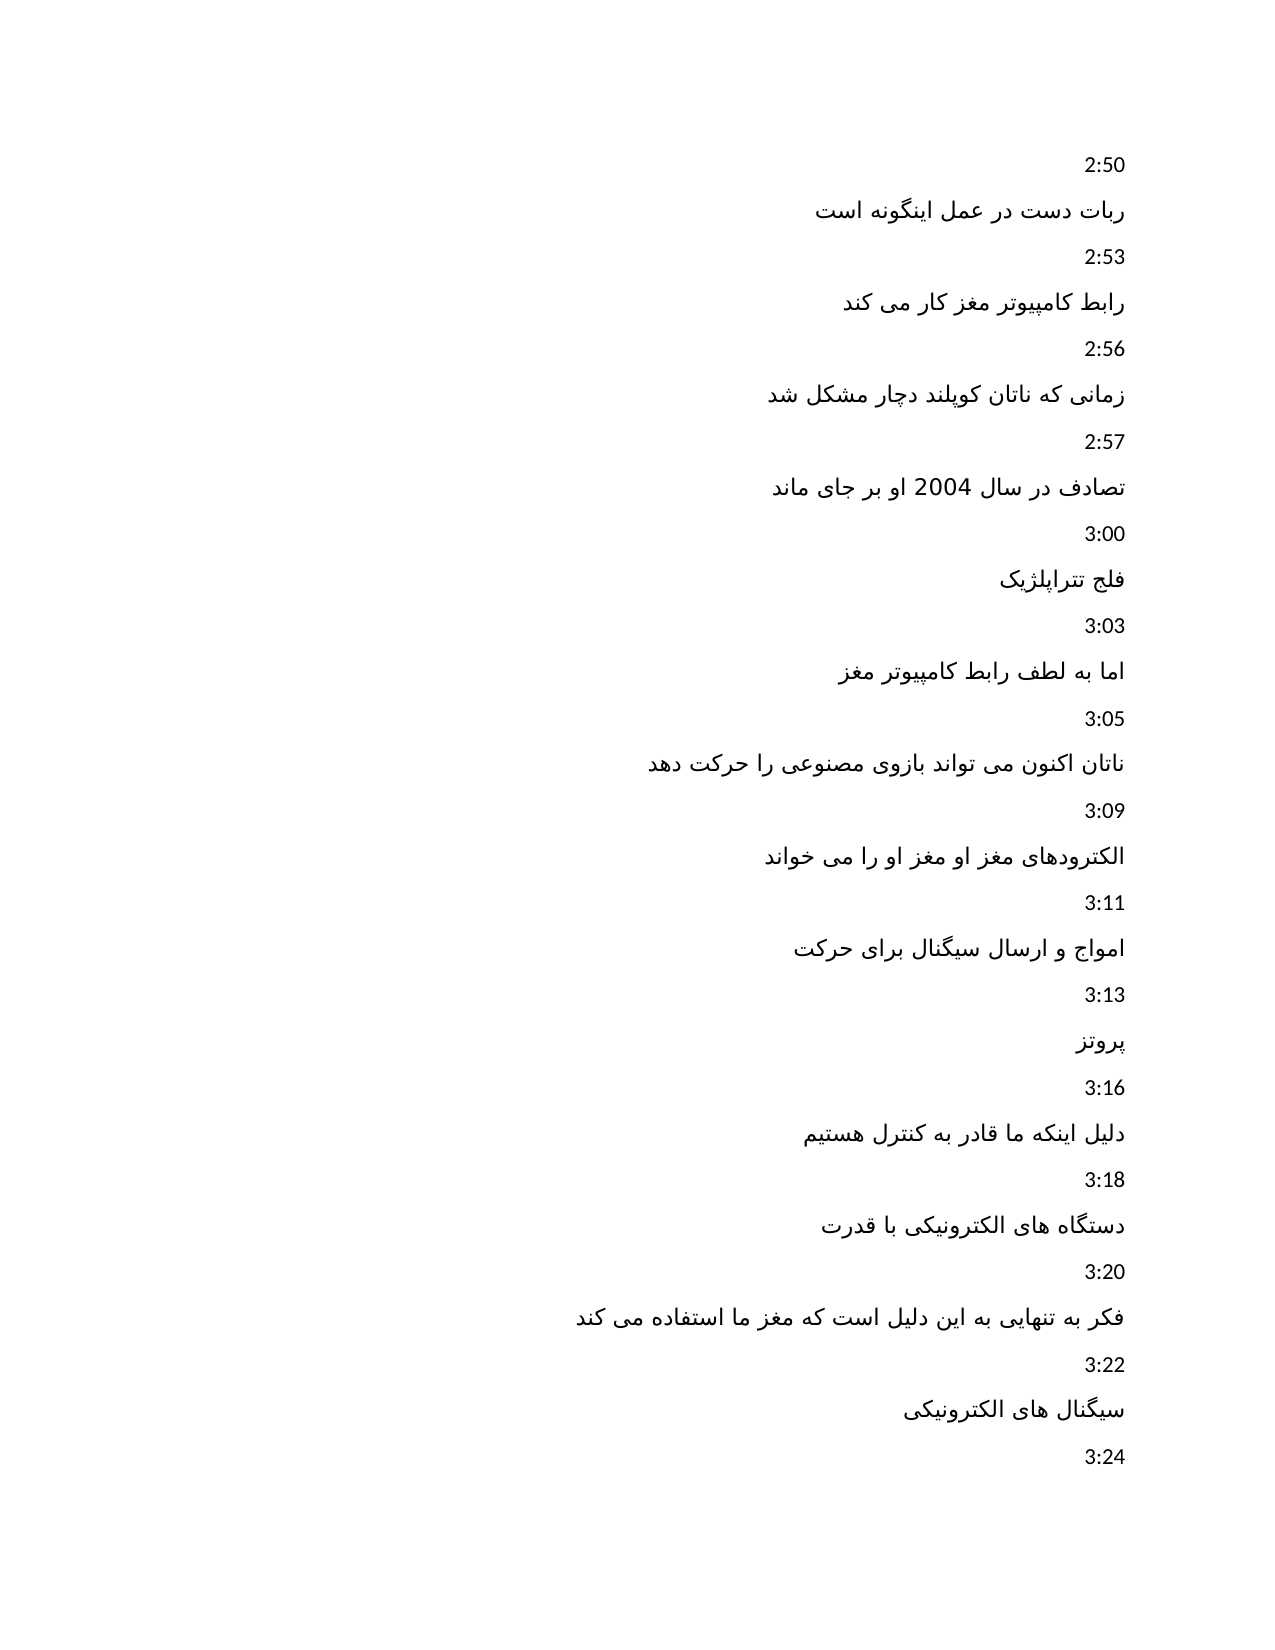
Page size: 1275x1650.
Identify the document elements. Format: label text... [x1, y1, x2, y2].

text دلیل اینکه ما قادر به کنترل هستیم [150, 1120, 1125, 1146]
text سیگنال های الکترونیکی [150, 1397, 1125, 1423]
text 3:18 [150, 1165, 1125, 1193]
text تصادف در سال 2004 او بر جای ماند [150, 474, 1125, 500]
text 2:53 [150, 242, 1125, 270]
text 3:24 [150, 1442, 1125, 1470]
text 3:11 [150, 888, 1125, 916]
text 3:05 [150, 704, 1125, 732]
text ربات دست در عمل اینگونه است [150, 197, 1125, 223]
text 3:20 [150, 1257, 1125, 1286]
text 2:56 [150, 334, 1125, 363]
text رابط کامپیوتر مغز کار می کند [150, 289, 1125, 316]
text 3:16 [150, 1073, 1125, 1101]
text ناتان اکنون می تواند بازوی مصنوعی را حرکت دهد [150, 751, 1125, 777]
text 2:57 [150, 427, 1125, 455]
text فلج تتراپلژیک [150, 566, 1125, 593]
text 3:00 [150, 519, 1125, 547]
text 2:50 [150, 150, 1125, 178]
text 3:09 [150, 796, 1125, 824]
text امواج و ارسال سیگنال برای حرکت [150, 935, 1125, 962]
text 3:03 [150, 611, 1125, 639]
text 3:22 [150, 1350, 1125, 1378]
text اما به لطف رابط کامپیوتر مغز [150, 658, 1125, 685]
text زمانی که ناتان کوپلند دچار مشکل شد [150, 381, 1125, 408]
text فکر به تنهایی به این دلیل است که مغز ما استفاده می کند [150, 1304, 1125, 1331]
text پروتز [150, 1027, 1125, 1054]
text الکترودهای مغز او مغز او را می خواند [150, 843, 1125, 869]
text 3:13 [150, 981, 1125, 1009]
text دستگاه های الکترونیکی با قدرت [150, 1212, 1125, 1239]
